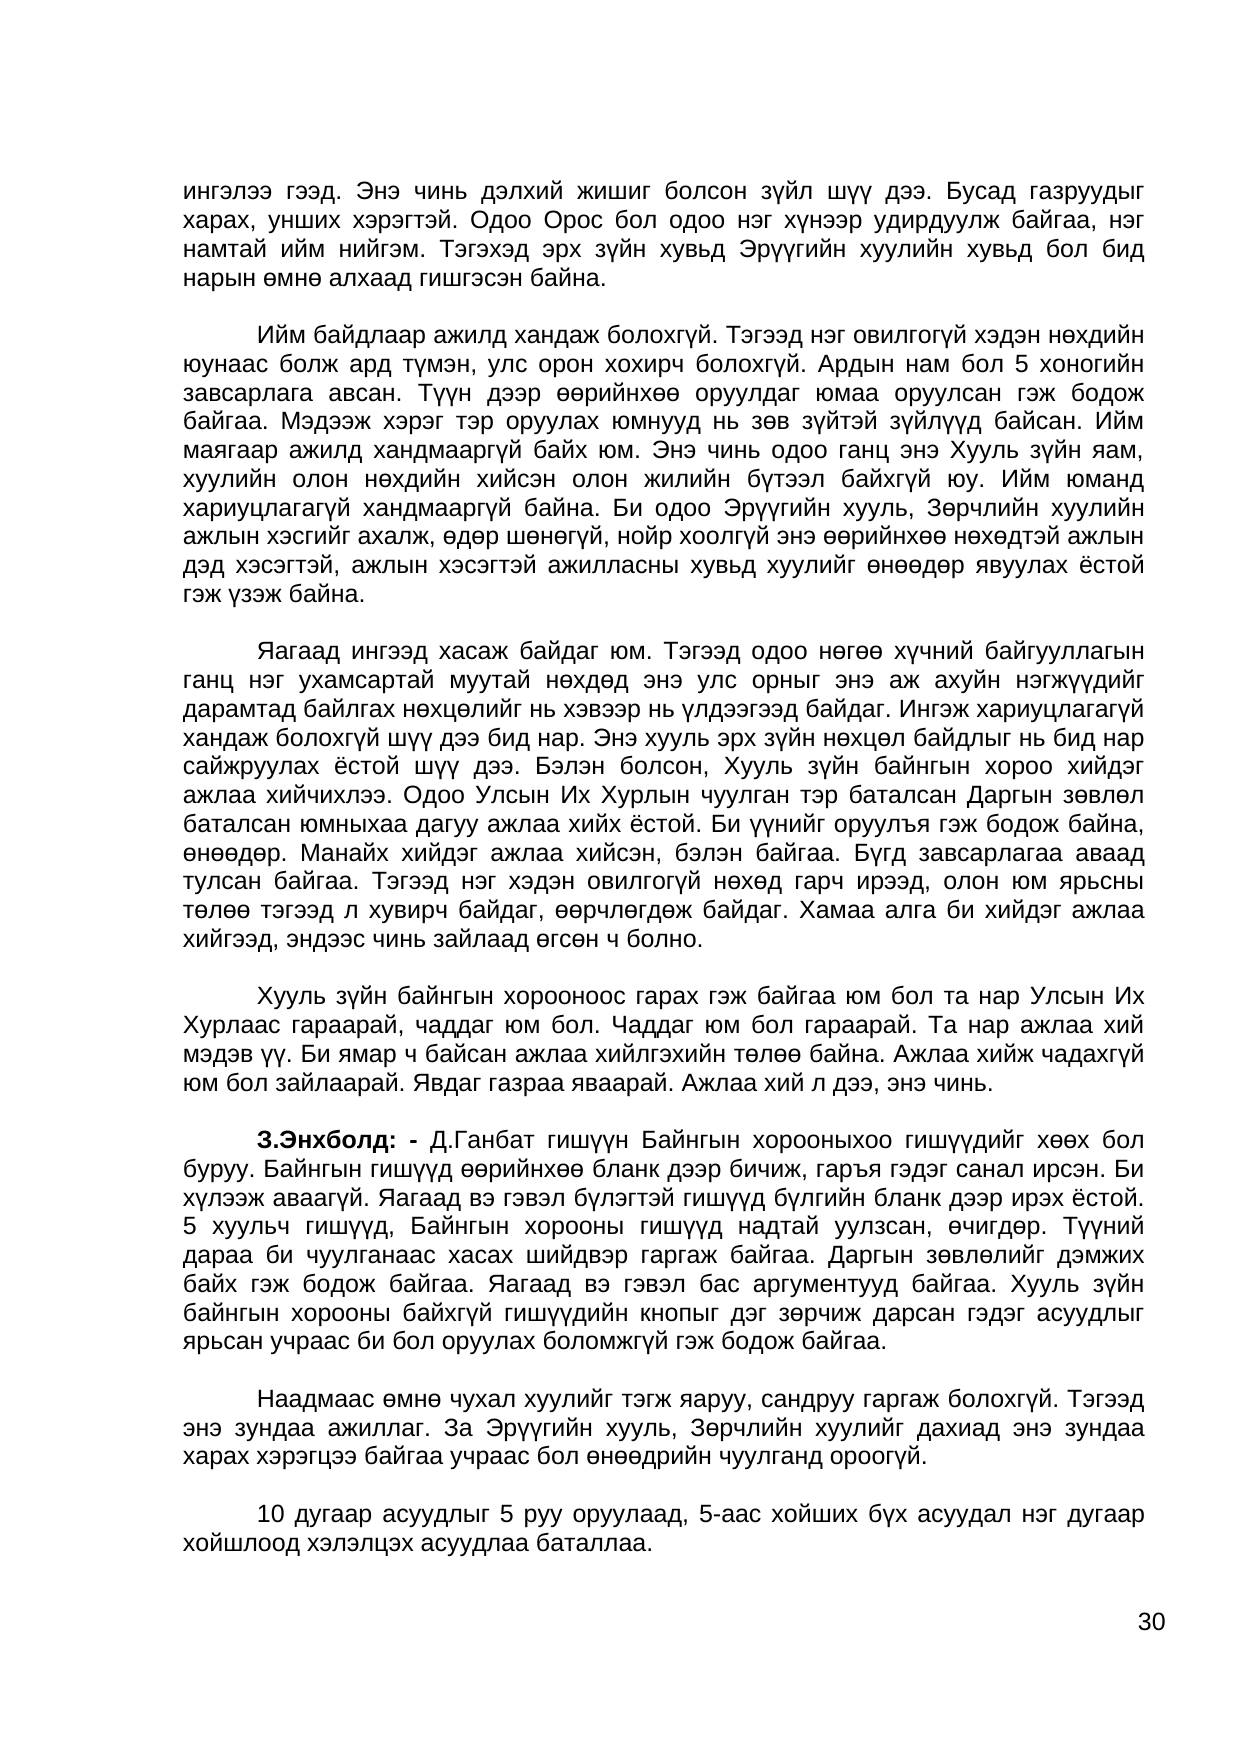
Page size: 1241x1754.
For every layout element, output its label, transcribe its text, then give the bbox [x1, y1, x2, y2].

text Ийм байдлаар ажилд хандаж болохгүй. Тэгээд нэг овилгогүй хэдэн нөхдийн юунаас болж ард түмэн, улс орон хохирч болохгүй. Ардын нам бол 5 хоногийн завсарлага авсан. Түүн дээр өөрийнхөө оруулдаг юмаа оруулсан гэж бодож байгаа. Мэдээж хэрэг тэр оруулах юмнууд нь зөв зүйтэй зүйлүүд байсан. Ийм маягаар ажилд хандмааргүй байх юм. Энэ чинь одоо ганц энэ Хууль зүйн яам, хуулийн олон нөхдийн хийсэн олон жилийн бүтээл байхгүй юу. Ийм юманд хариуцлагагүй хандмааргүй байна. Би одоо Эрүүгийн хууль, Зөрчлийн хуулийн ажлын хэсгийг ахалж, өдөр шөнөгүй, нойр хоолгүй энэ өөрийнхөө нөхөдтэй ажлын дэд хэсэгтэй, ажлын хэсэгтэй ажилласны хувьд хуулийг өнөөдөр явуулах ёстой гэж үзэж байна. [183, 320, 1146, 608]
text Наадмаас өмнө чухал хуулийг тэгж яаруу, сандруу гаргаж болохгүй. Тэгээд энэ зундаа ажиллаг. За Эрүүгийн хууль, Зөрчлийн хуулийг дахиад энэ зундаа харах хэрэгцээ байгаа учраас бол өнөөдрийн чуулганд ороогүй. [183, 1384, 1146, 1470]
text З.Энхболд: - Д.Ганбат гишүүн Байнгын хорооныхоо гишүүдийг хөөх бол буруу. Байнгын гишүүд өөрийнхөө бланк дээр бичиж, гаръя гэдэг санал ирсэн. Би хүлээж аваагүй. Яагаад вэ гэвэл бүлэгтэй гишүүд бүлгийн бланк дээр ирэх ёстой. 5 хуульч гишүүд, Байнгын хорооны гишүүд надтай уулзсан, өчигдөр. Түүний дараа би чуулганаас хасах шийдвэр гаргаж байгаа. Даргын зөвлөлийг дэмжих байх гэж бодож байгаа. Яагаад вэ гэвэл бас аргументууд байгаа. Хууль зүйн байнгын хорооны байхгүй гишүүдийн кнопыг дэг зөрчиж дарсан гэдэг асуудлыг ярьсан учраас би бол оруулах боломжгүй гэж бодож байгаа. [183, 1125, 1146, 1355]
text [183, 176, 1146, 291]
text Яагаад ингээд хасаж байдаг юм. Тэгээд одоо нөгөө хүчний байгууллагын ганц нэг ухамсартай муутай нөхдөд энэ улс орныг энэ аж ахуйн нэгжүүдийг дарамтад байлгах нөхцөлийг нь хэвээр нь үлдээгээд байдаг. Ингэж хариуцлагагүй хандаж болохгүй шүү дээ бид нар. Энэ хууль эрх зүйн нөхцөл байдлыг нь бид нар сайжруулах ёстой шүү дээ. Бэлэн болсон, Хууль зүйн байнгын хороо хийдэг ажлаа хийчихлээ. Одоо Улсын Их Хурлын чуулган тэр баталсан Даргын зөвлөл баталсан юмныхаа дагуу ажлаа хийх ёстой. Би үүнийг оруулъя гэж бодож байна, өнөөдөр. Манайх хийдэг ажлаа хийсэн, бэлэн байгаа. Бүгд завсарлагаа аваад тулсан байгаа. Тэгээд нэг хэдэн овилгогүй нөхөд гарч ирээд, олон юм ярьсны төлөө тэгээд л хувирч байдаг, өөрчлөгдөж байдаг. Хамаа алга би хийдэг ажлаа хийгээд, эндээс чинь зайлаад өгсөн ч болно. [183, 636, 1146, 953]
text Хууль зүйн байнгын хорооноос гарах гэж байгаа юм бол та нар Улсын Их Хурлаас гараарай, чаддаг юм бол. Чаддаг юм бол гараарай. Та нар ажлаа хий мэдэв үү. Би ямар ч байсан ажлаа хийлгэхийн төлөө байна. Ажлаа хийж чадахгүй юм бол зайлаарай. Явдаг газраа яваарай. Ажлаа хий л дээ, энэ чинь. [183, 981, 1146, 1096]
text 10 дугаар асуудлыг 5 руу оруулаад, 5-аас хойших бүх асуудал нэг дугаар хойшлоод хэлэлцэх асуудлаа баталлаа. [183, 1499, 1146, 1556]
